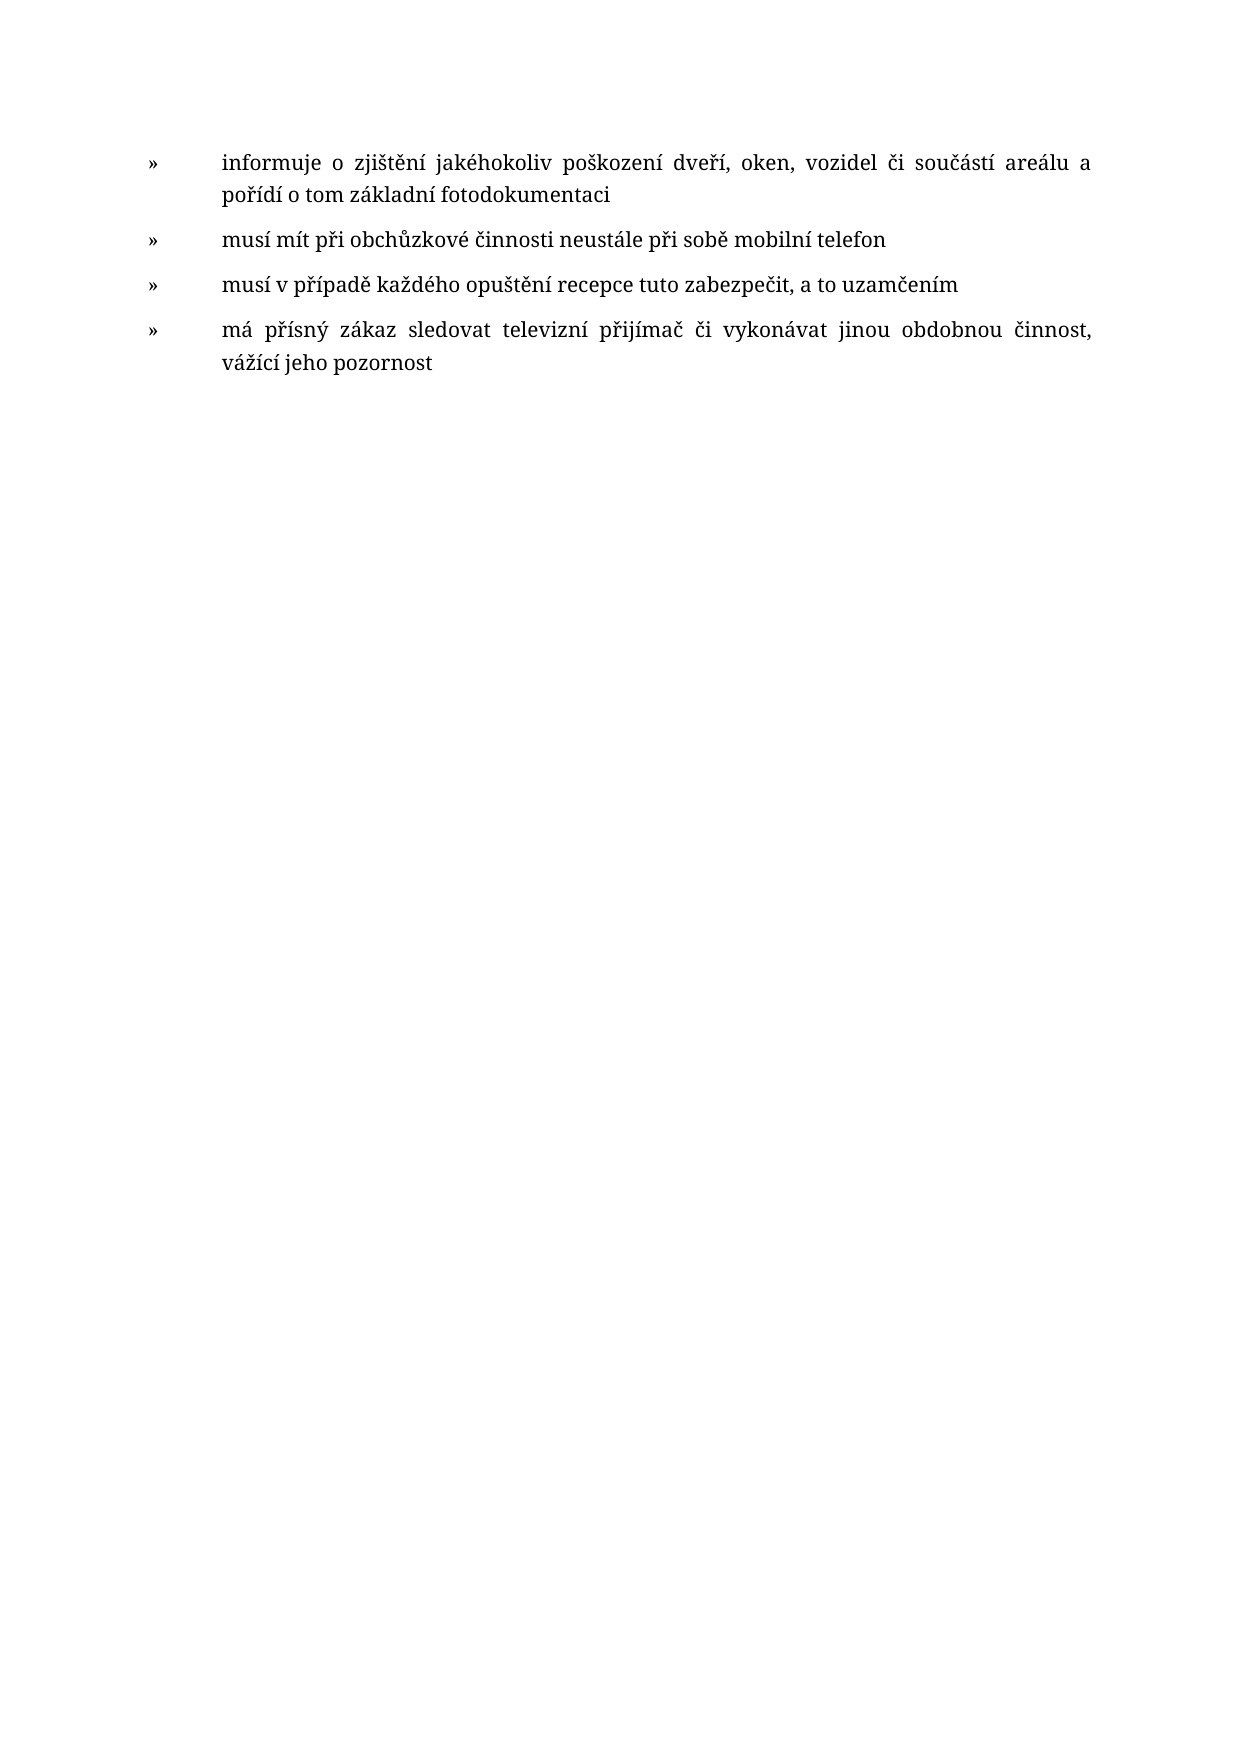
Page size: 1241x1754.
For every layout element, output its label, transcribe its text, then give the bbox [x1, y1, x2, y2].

list musí v případě každého opuštění recepce tuto zabezpečit, a to uzamčením [148, 271, 1092, 299]
list má přísný zákaz sledovat televizní přijímač či vykonávat jinou obdobnou činnost, vážící jeho pozornost [148, 316, 1092, 377]
list musí mít při obchůzkové činnosti neustále při sobě mobilní telefon [148, 225, 1092, 254]
list informuje o zjištění jakéhokoliv poškození dveří, oken, vozidel či součástí areálu a pořídí o tom základní fotodokumentaci [148, 148, 1092, 209]
